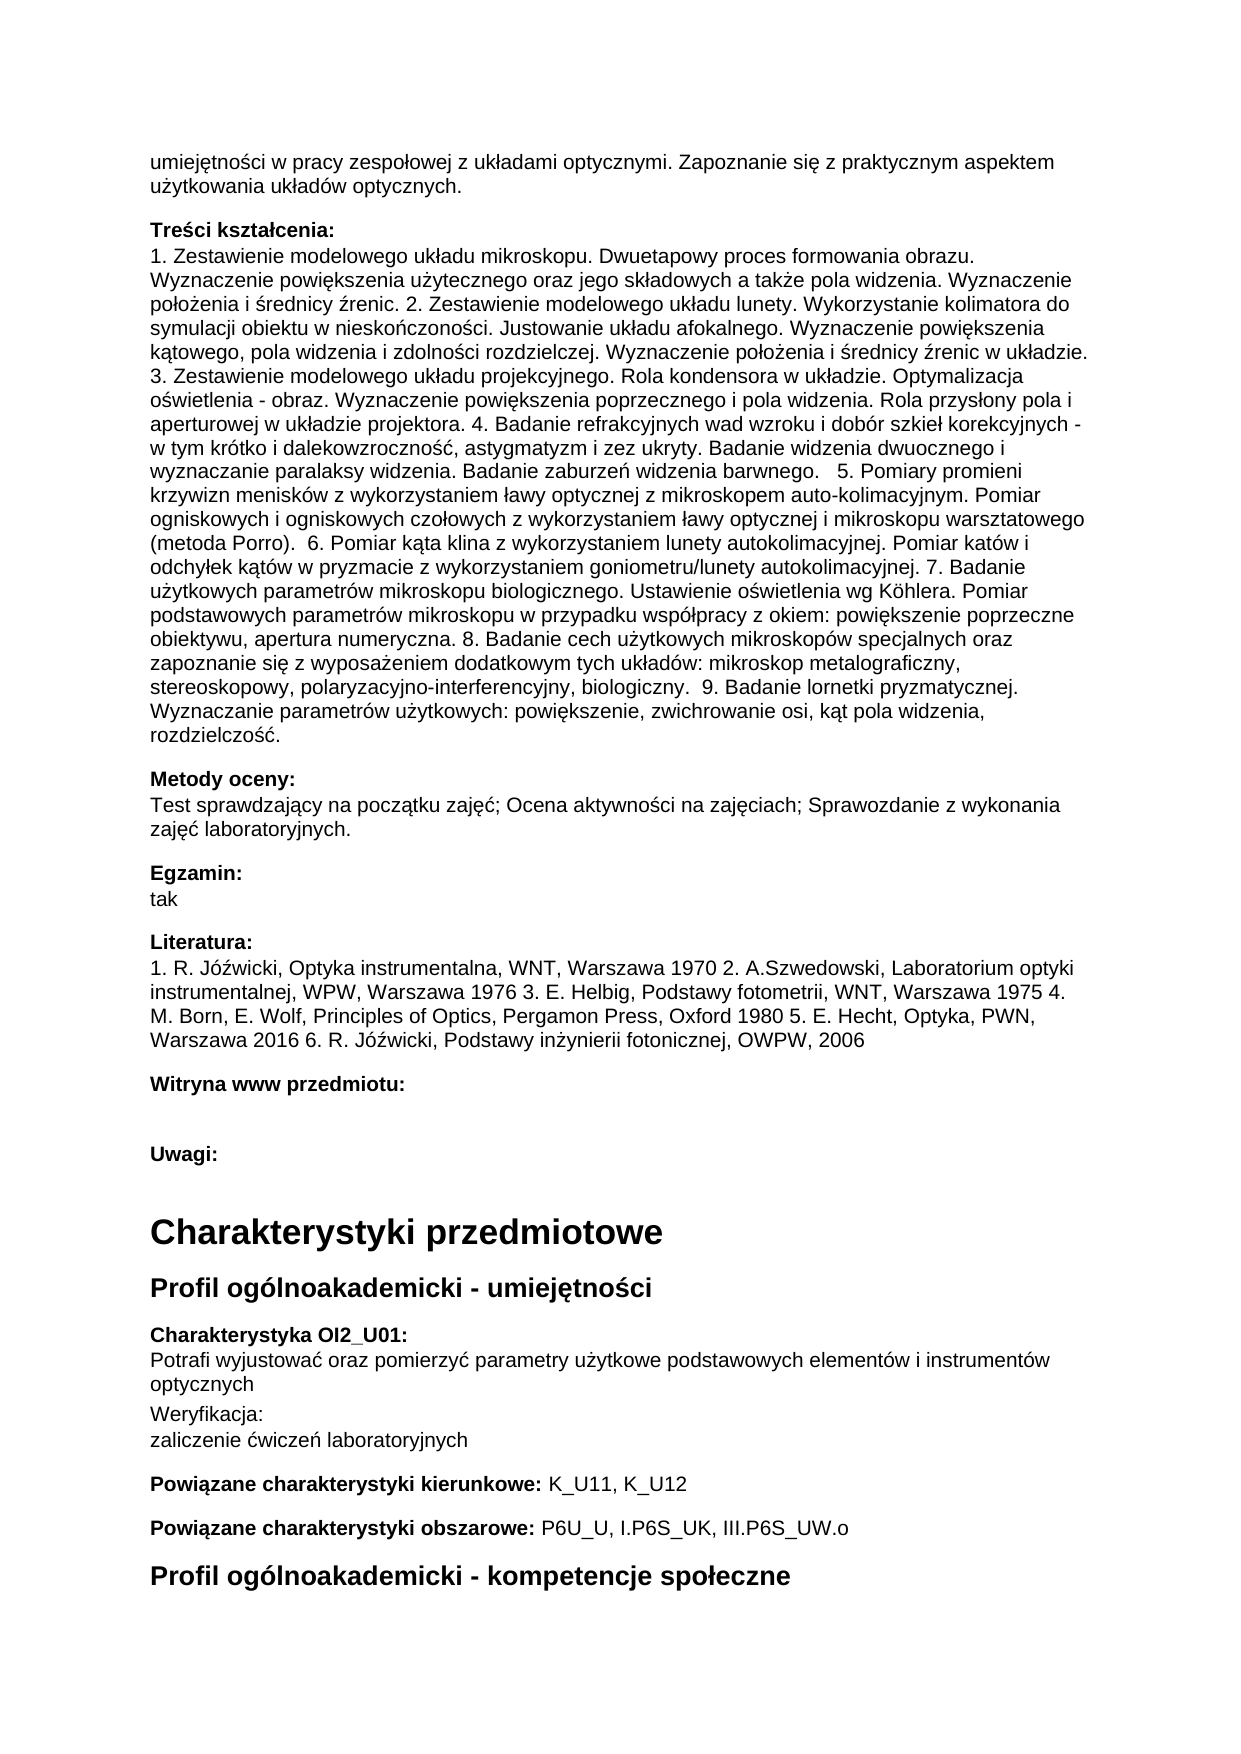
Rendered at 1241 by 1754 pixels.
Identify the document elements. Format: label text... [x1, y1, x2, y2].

subtitle Profil ogólnoakademicki - umiejętności [150, 1272, 1090, 1303]
subtitle Profil ogólnoakademicki - kompetencje społeczne [150, 1559, 1090, 1591]
text Weryfikacja: [150, 1402, 1090, 1426]
text Uwagi: [150, 1142, 1090, 1166]
text tak [150, 886, 1090, 910]
text Potrafi wyjustować oraz pomierzyć parametry użytkowe podstawowych elementów i instrumentów optycznych [150, 1348, 1090, 1396]
text Charakterystyka OI2_U01: [150, 1323, 1090, 1347]
text Egzamin: [150, 860, 1090, 884]
text Powiązane charakterystyki kierunkowe: K_U11, K_U12 [150, 1472, 1090, 1496]
text Treści kształcenia: [150, 218, 1090, 242]
text Powiązane charakterystyki obszarowe: P6U_U, I.P6S_UK, III.P6S_UW.o [150, 1516, 1090, 1540]
subtitle Charakterystyki przedmiotowe [150, 1211, 1090, 1252]
text Literatura: [150, 930, 1090, 954]
text Metody oceny: [150, 767, 1090, 791]
text 1. Zestawienie modelowego układu mikroskopu. Dwuetapowy proces formowania obrazu. Wyznaczenie powiększenia użytecznego oraz jego składowych a także pola widzenia. Wyznaczenie położenia i średnicy źrenic. 2. Zestawienie modelowego układu lunety. Wykorzystanie kolimatora do symulacji obiektu w nieskończoności. Justowanie układu afokalnego. Wyznaczenie powiększenia kątowego, pola widzenia i zdolności rozdzielczej. Wyznaczenie położenia i średnicy źrenic w układzie. 3. Zestawienie modelowego układu projekcyjnego. Rola kondensora w układzie. Optymalizacja oświetlenia - obraz. Wyznaczenie powiększenia poprzecznego i pola widzenia. Rola przysłony pola i aperturowej w układzie projektora. 4. Badanie refrakcyjnych wad wzroku i dobór szkieł korekcyjnych - w tym krótko i dalekowzroczność, astygmatyzm i zez ukryty. Badanie widzenia dwuocznego i wyznaczanie paralaksy widzenia. Badanie zaburzeń widzenia barwnego. 5. Pomiary promieni krzywizn menisków z wykorzystaniem ławy optycznej z mikroskopem auto-kolimacyjnym. Pomiar ogniskowych i ogniskowych czołowych z wykorzystaniem ławy optycznej i mikroskopu warsztatowego (metoda Porro). 6. Pomiar kąta klina z wykorzystaniem lunety autokolimacyjnej. Pomiar katów i odchyłek kątów w pryzmacie z wykorzystaniem goniometru/lunety autokolimacyjnej. 7. Badanie użytkowych parametrów mikroskopu biologicznego. Ustawienie oświetlenia wg Köhlera. Pomiar podstawowych parametrów mikroskopu w przypadku współpracy z okiem: powiększenie poprzeczne obiektywu, apertura numeryczna. 8. Badanie cech użytkowych mikroskopów specjalnych oraz zapoznanie się z wyposażeniem dodatkowym tych układów: mikroskop metalograficzny, stereoskopowy, polaryzacyjno-interferencyjny, biologiczny. 9. Badanie lornetki pryzmatycznej. Wyznaczanie parametrów użytkowych: powiększenie, zwichrowanie osi, kąt pola widzenia, rozdzielczość. [150, 244, 1090, 747]
text Test sprawdzający na początku zajęć; Ocena aktywności na zajęciach; Sprawozdanie z wykonania zajęć laboratoryjnych. [150, 793, 1090, 841]
text 1. R. Jóźwicki, Optyka instrumentalna, WNT, Warszawa 1970 2. A.Szwedowski, Laboratorium optyki instrumentalnej, WPW, Warszawa 1976 3. E. Helbig, Podstawy fotometrii, WNT, Warszawa 1975 4. M. Born, E. Wolf, Principles of Optics, Pergamon Press, Oxford 1980 5. E. Hecht, Optyka, PWN, Warszawa 2016 6. R. Jóźwicki, Podstawy inżynierii fotonicznej, OWPW, 2006 [150, 956, 1090, 1052]
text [150, 150, 1090, 198]
text zaliczenie ćwiczeń laboratoryjnych [150, 1428, 1090, 1452]
text Witryna www przedmiotu: [150, 1072, 1090, 1096]
